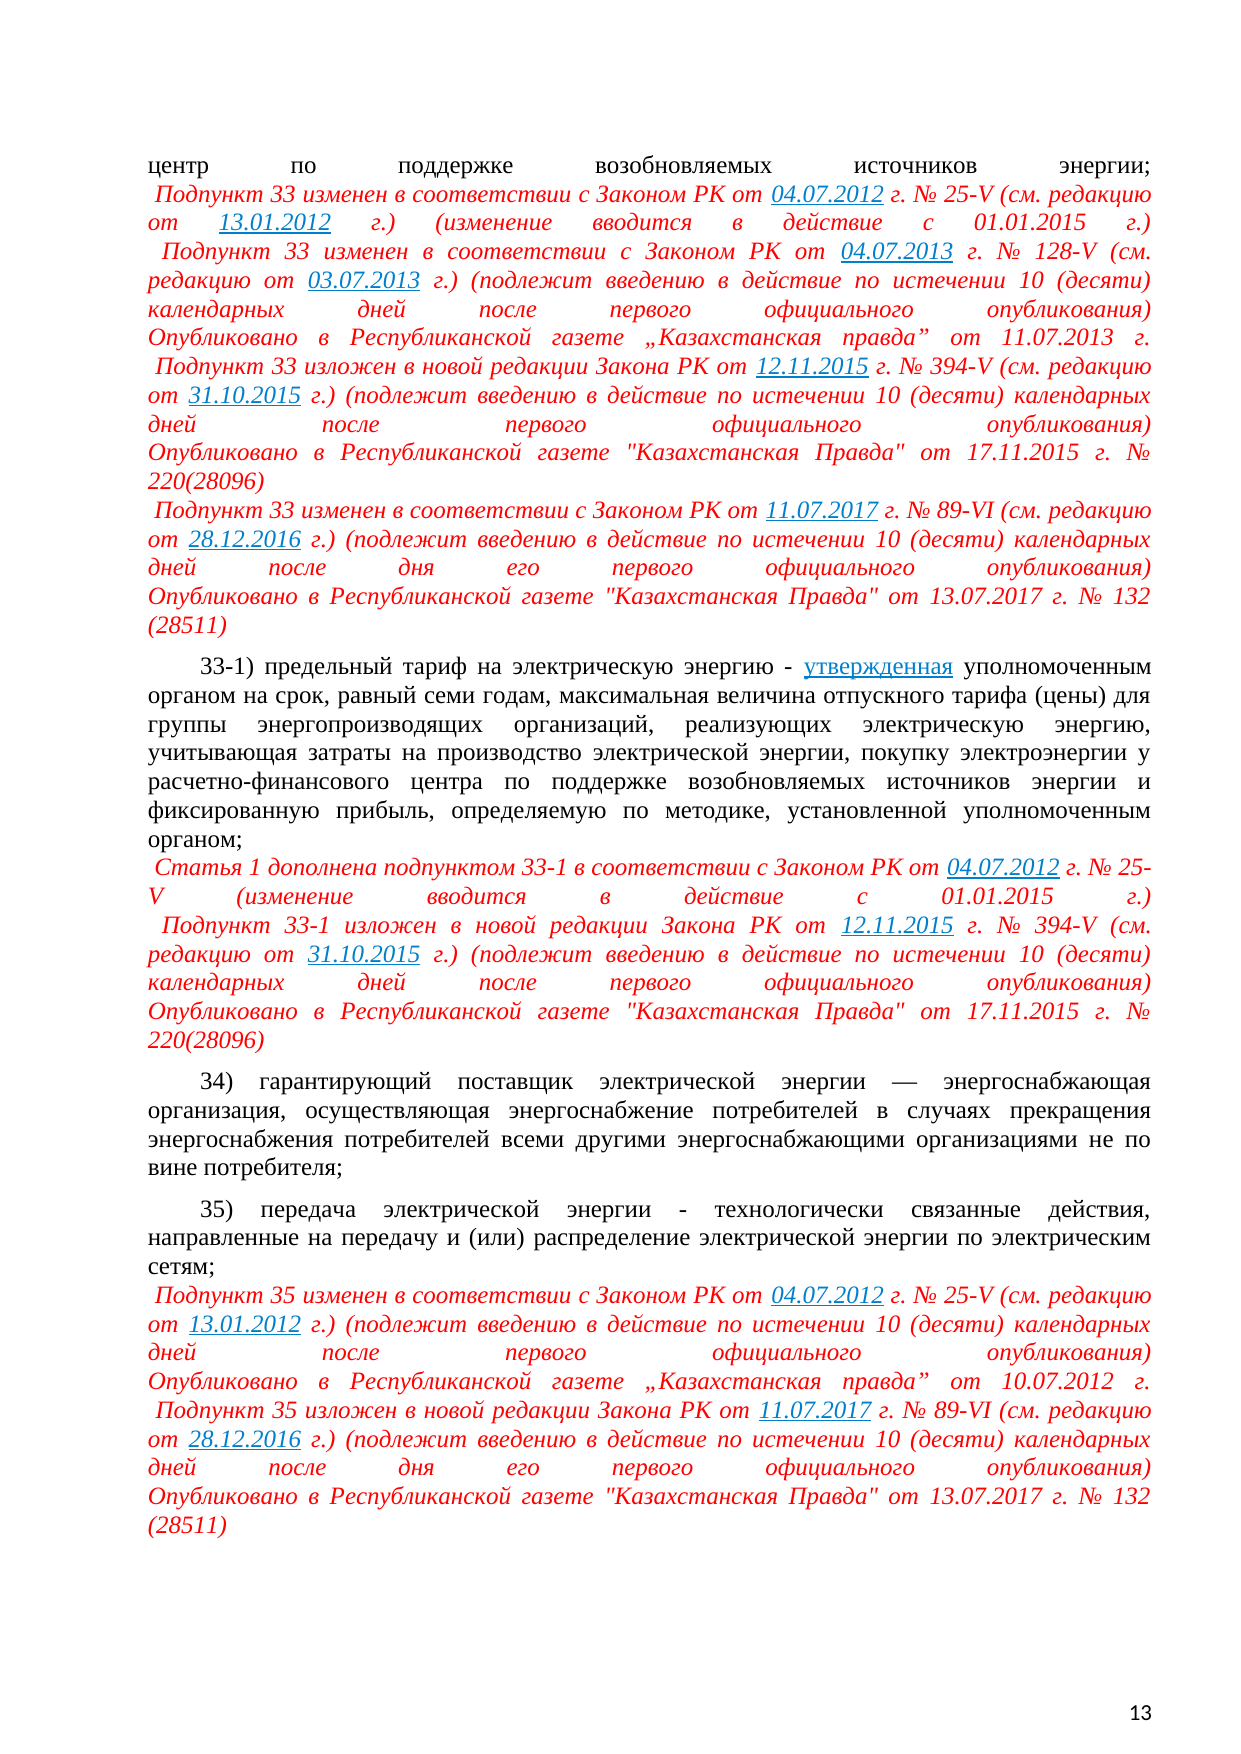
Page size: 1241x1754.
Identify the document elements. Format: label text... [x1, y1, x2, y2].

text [148, 150, 1152, 639]
text 35) передача электрической энергии - технологически связанные действия, направленные на передачу и (или) распределение электрической энергии по электрическим сетям; Подпункт 35 изменен в соответствии с Законом РК от 04.07.2012 г. № 25-V (см. редакцию от 13.01.2012 г.) (подлежит введению в действие по истечении 10 (десяти) календарных дней после первого официального опубликования) Опубликовано в Республиканской газете „Казахстанская правда” от 10.07.2012 г. Подпункт 35 изложен в новой редакции Закона РК от 11.07.2017 г. № 89-VI (см. редакцию от 28.12.2016 г.) (подлежит введению в действие по истечении 10 (десяти) календарных дней после дня его первого официального опубликования) Опубликовано в Республиканской газете "Казахстанская Правда" от 13.07.2017 г. № 132 (28511) [148, 1194, 1152, 1539]
text 33-1) предельный тариф на электрическую энергию - утвержденная уполномоченным органом на срок, равный семи годам, максимальная величина отпускного тарифа (цены) для группы энергопроизводящих организаций, реализующих электрическую энергию, учитывающая затраты на производство электрической энергии, покупку электроэнергии у расчетно-финансового центра по поддержке возобновляемых источников энергии и фиксированную прибыль, определяемую по методике, установленной уполномоченным органом; Статья 1 дополнена подпунктом 33-1 в соответствии с Законом РК от 04.07.2012 г. № 25-V (изменение вводится в действие с 01.01.2015 г.) Подпункт 33-1 изложен в новой редакции Закона РК от 12.11.2015 г. № 394-V (см. редакцию от 31.10.2015 г.) (подлежит введению в действие по истечении 10 (десяти) календарных дней после первого официального опубликования) Опубликовано в Республиканской газете "Казахстанская Правда" от 17.11.2015 г. № 220(28096) [148, 651, 1152, 1054]
text 34) гарантирующий поставщик электрической энергии — энергоснабжающая организация, осуществляющая энергоснабжение потребителей в случаях прекращения энергоснабжения потребителей всеми другими энергоснабжающими организациями не по вине потребителя; [148, 1066, 1152, 1181]
